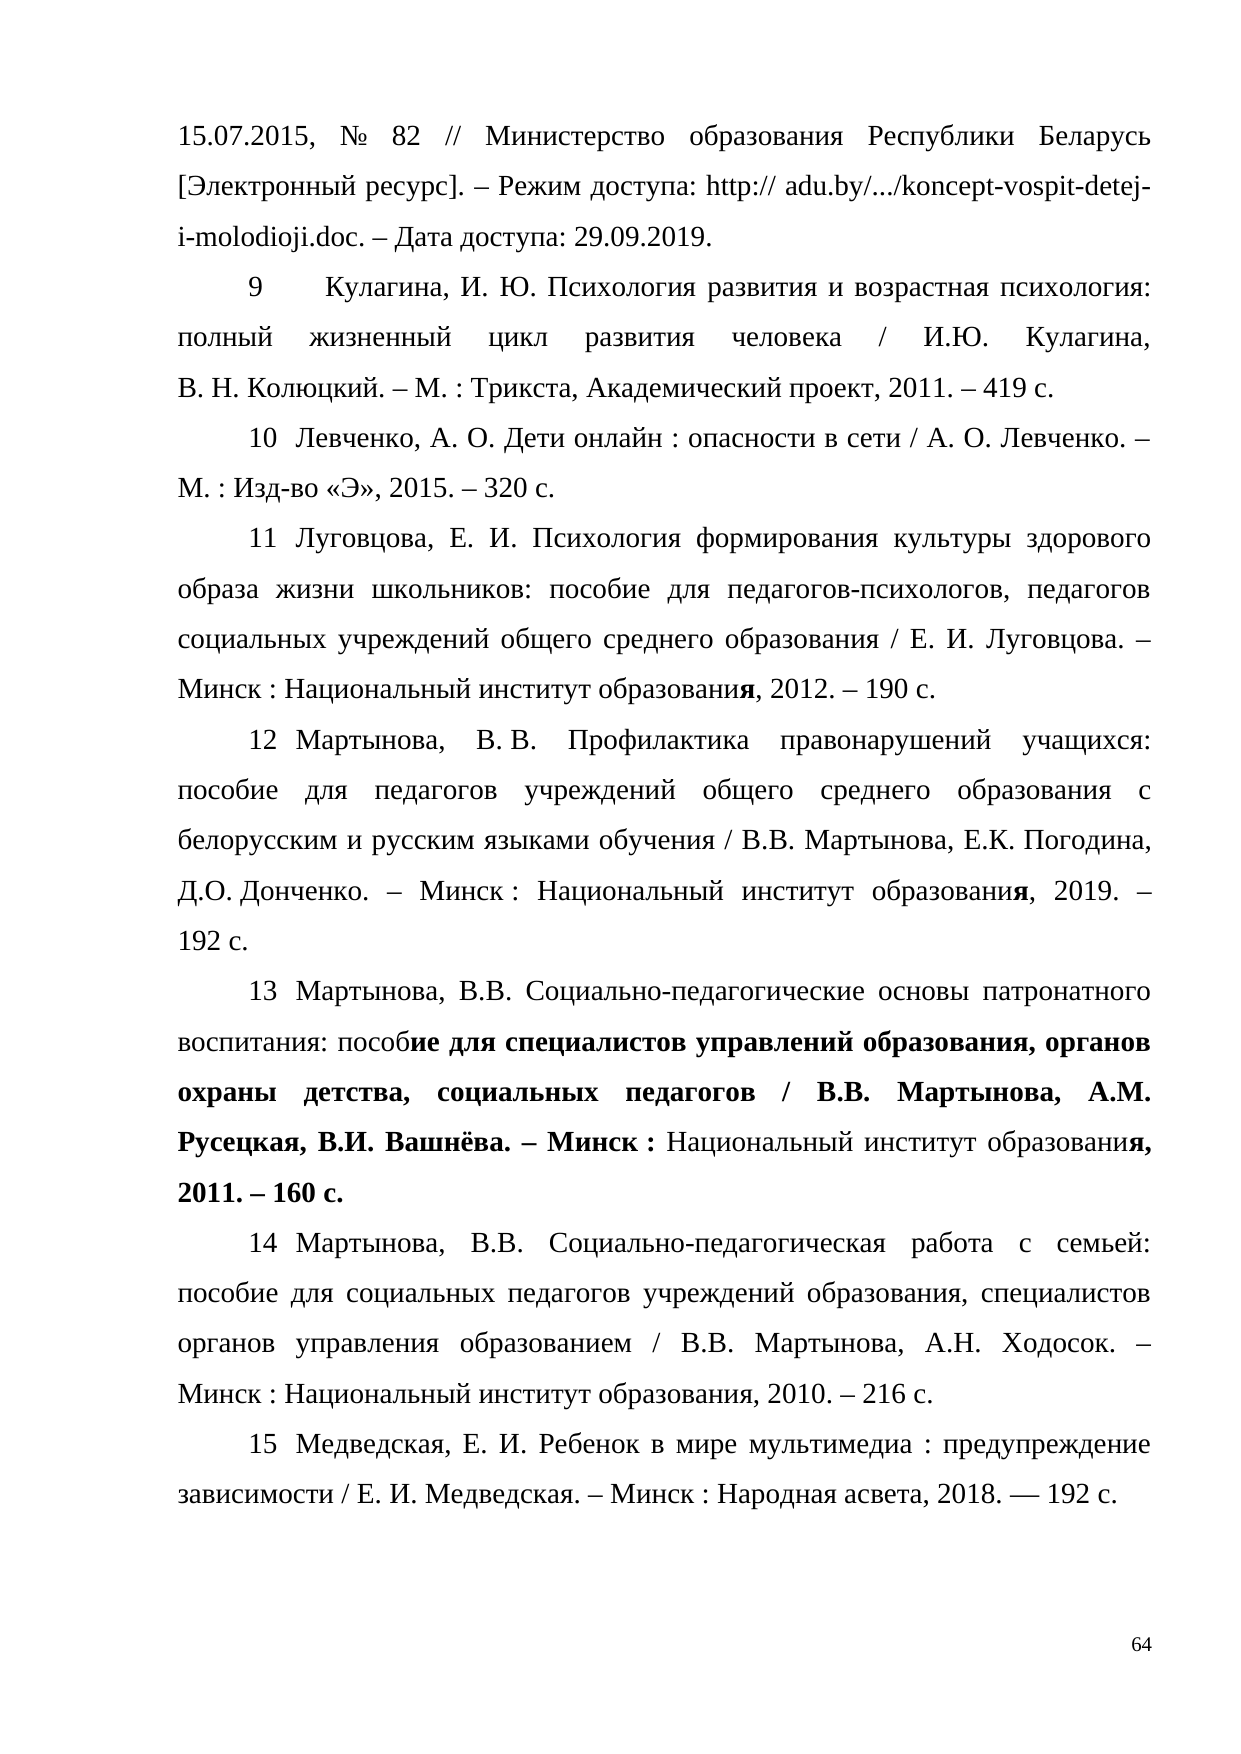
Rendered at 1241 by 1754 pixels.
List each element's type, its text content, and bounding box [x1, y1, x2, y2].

list Мартынова, В. В. Профилактика правонарушений учащихся: пособие для педагогов учреждений общего среднего образования с белорусским и русским языками обучения / В.В. Мартынова, Е.К. Погодина, Д.О. Донченко. – Минск : Национальный институт образования, 2019. – 192 с. [177, 722, 1152, 957]
list Левченко, А. О. Дети онлайн : опасности в сети / А. О. Левченко. – М. : Изд-во «Э», 2015. – 320 с. [177, 420, 1152, 504]
list Мартынова, В.В. Социально-педагогические основы патронатного воспитания: пособие для специалистов управлений образования, органов охраны детства, социальных педагогов / В.В. Мартынова, А.М. Русецкая, В.И. Вашнёва. – Минск : Национальный институт образования, 2011. – 160 с. [177, 973, 1152, 1208]
list Мартынова, В.В. Социально-педагогическая работа с семьей: пособие для социальных педагогов учреждений образования, специалистов органов управления образованием / В.В. Мартынова, А.Н. Ходосок. – Минск : Национальный институт образования, 2010. – 216 с. [177, 1225, 1152, 1409]
list Кулагина, И. Ю. Психология развития и возрастная психология: полный жизненный цикл развития человека / И.Ю. Кулагина, В. Н. Колюцкий. – М. : Трикста, Академический проект, 2011. – 419 с. [177, 269, 1152, 403]
list Луговцова, Е. И. Психология формирования культуры здорового образа жизни школьников: пособие для педагогов-психологов, педагогов социальных учреждений общего среднего образования / Е. И. Луговцова. – Минск : Национальный институт образования, 2012. – 190 с. [177, 521, 1152, 705]
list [177, 118, 1152, 252]
list Медведская, Е. И. Ребенок в мире мультимедиа : предупреждение зависимости / Е. И. Медведская. – Минск : Народная асвета, 2018. — 192 с. [177, 1426, 1152, 1510]
